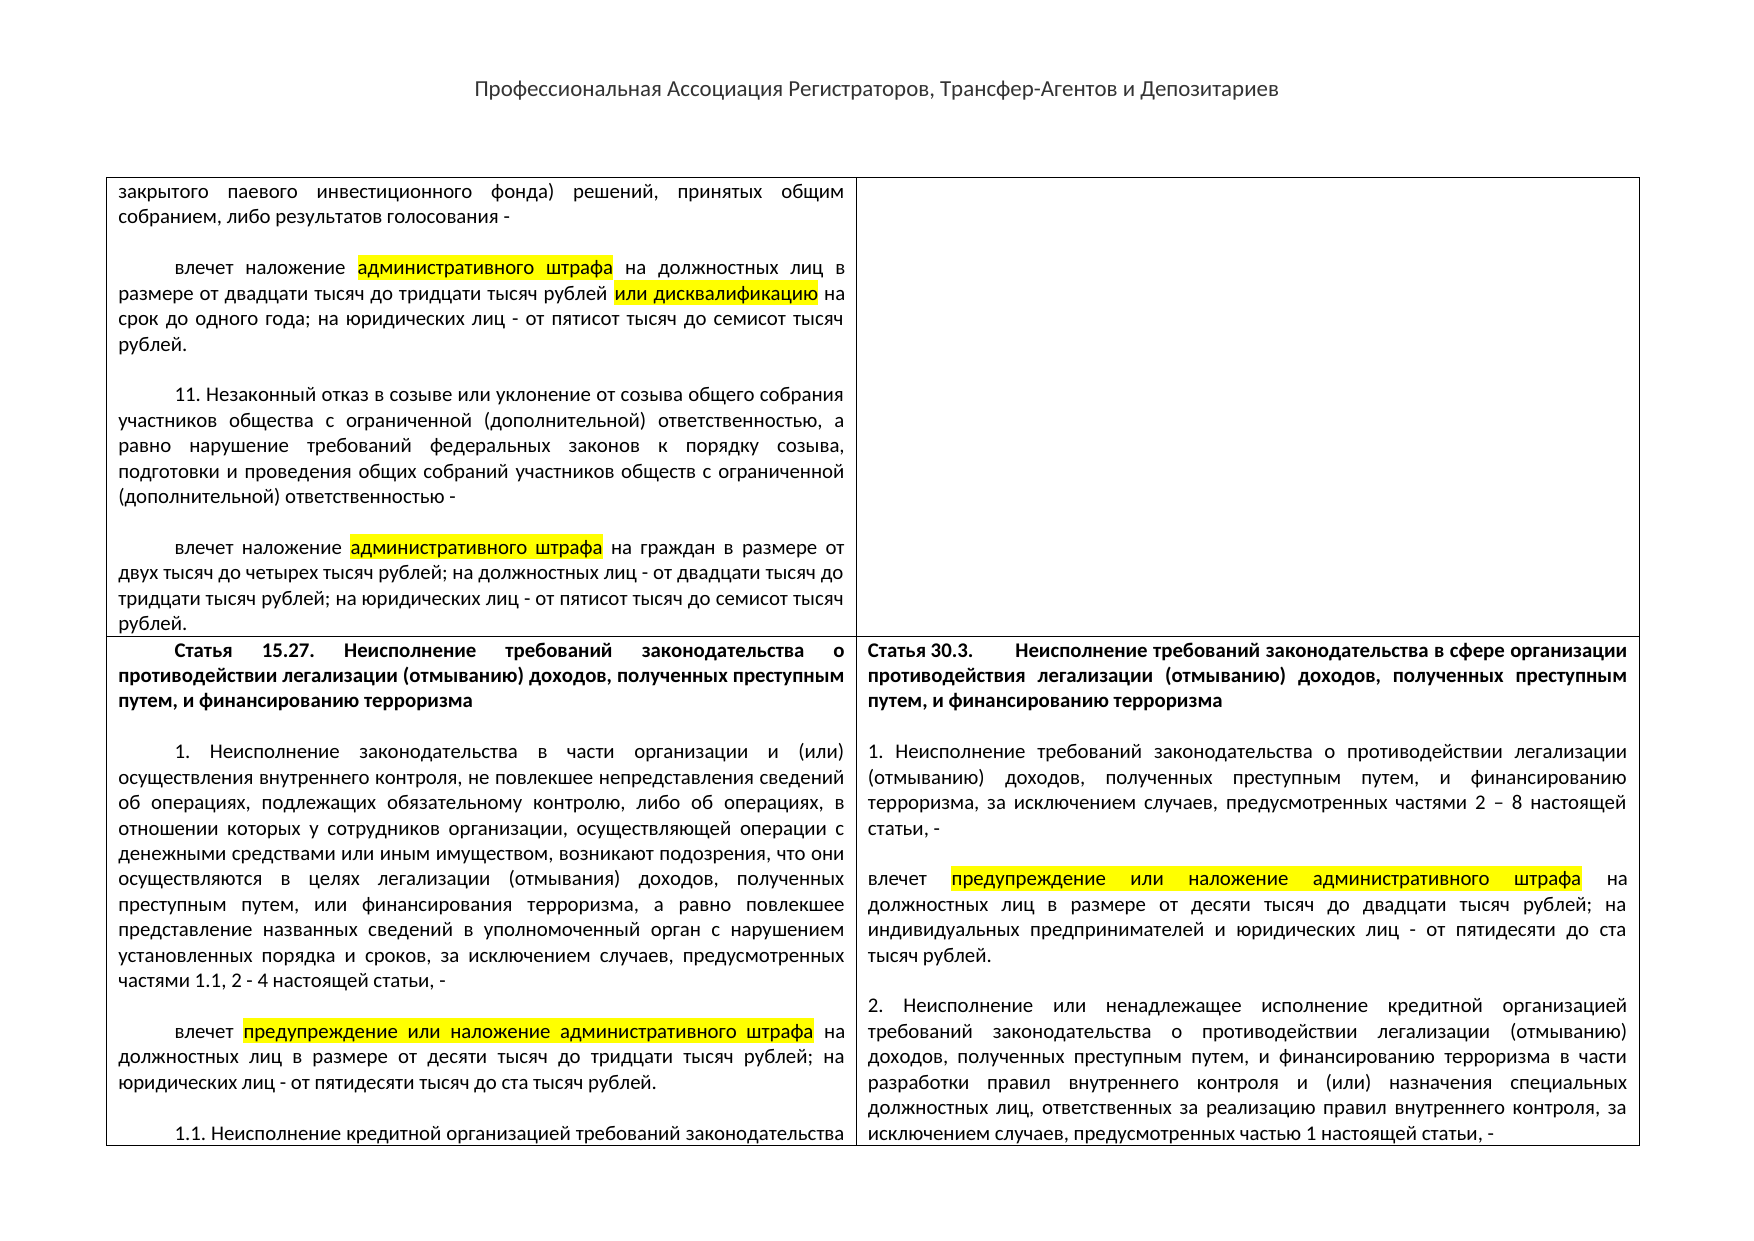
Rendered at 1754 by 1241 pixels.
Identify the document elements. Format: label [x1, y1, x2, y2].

table_cell [107, 178, 856, 636]
table_cell [857, 637, 1639, 1145]
table_cell [107, 637, 856, 1145]
table_cell [857, 178, 1639, 636]
